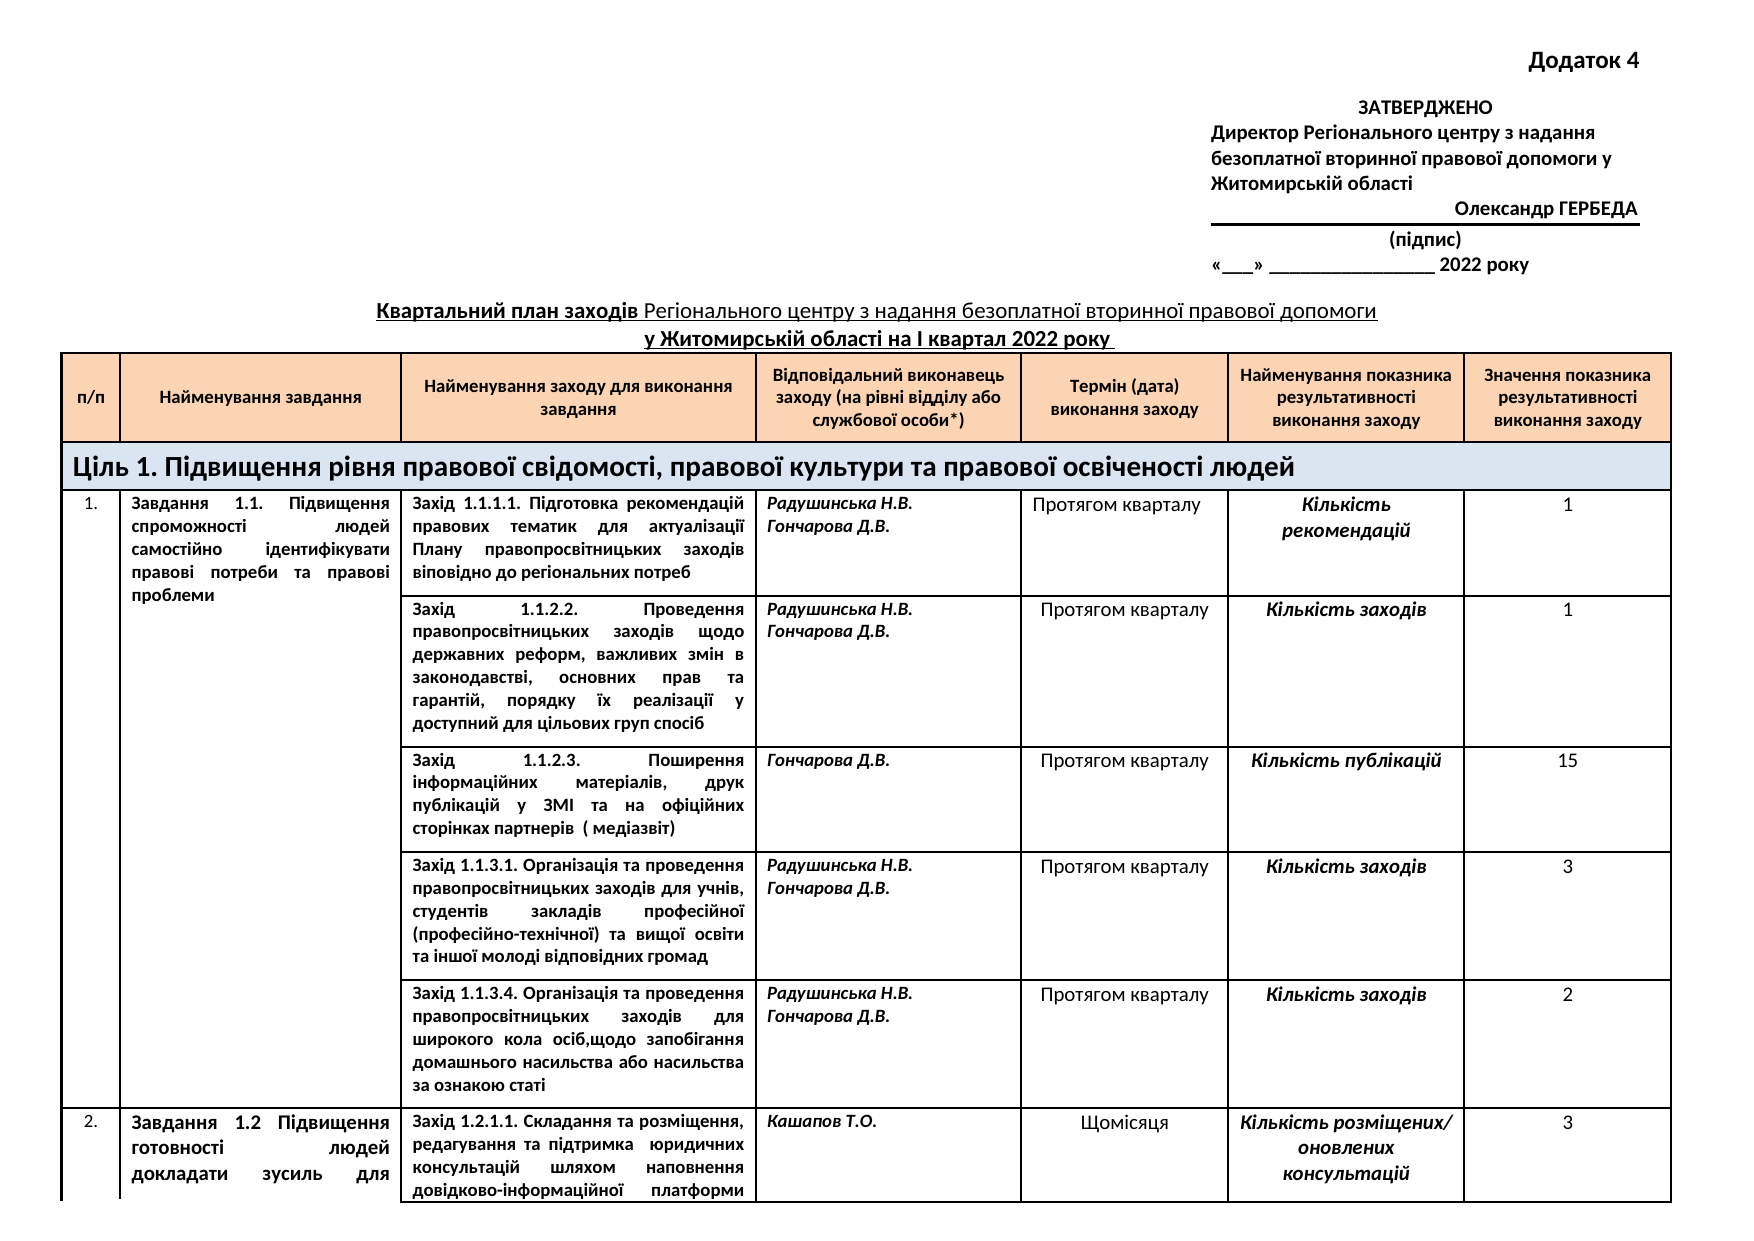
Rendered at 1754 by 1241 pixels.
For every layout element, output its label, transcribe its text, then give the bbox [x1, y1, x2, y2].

table_cell 1. [63, 491, 119, 1107]
text Директор Регіонального центру з надання безоплатної вторинної правової допомоги у Житомирській області [1211, 119, 1640, 196]
table_cell 1 [1465, 491, 1670, 594]
text Олександр ГЕРБЕДА [1211, 196, 1640, 223]
table_cell Щомісяця [1022, 1109, 1227, 1201]
table_header п/п [63, 354, 119, 441]
table_header Найменування заходу для виконання завдання [402, 354, 755, 441]
table_cell Протягом кварталу [1022, 491, 1227, 594]
table_cell 2 [1465, 981, 1670, 1107]
table_cell 3 [1465, 1109, 1670, 1201]
table_cell Захід 1.1.1.1. Підготовка рекомендацій правових тематик для актуалізації Плану правопросвітницьких заходів віповідно до регіональних потреб [402, 491, 755, 594]
table_header Відповідальний виконавець заходу (на рівні відділу або службової особи*) [757, 354, 1020, 441]
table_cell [402, 1109, 755, 1201]
text Квартальний план заходів Регіонального центру з надання безоплатної вторинної правової допомоги [88, 296, 1665, 324]
table_cell Протягом кварталу [1022, 748, 1227, 851]
text ЗАТВЕРДЖЕНО [1211, 94, 1640, 119]
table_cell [1229, 1109, 1463, 1201]
table_cell Кашапов Т.О. [757, 1109, 1020, 1201]
table_cell Радушинська Н.В. Гончарова Д.В. [757, 853, 1020, 979]
table_cell Протягом кварталу [1022, 597, 1227, 746]
table_cell Радушинська Н.В. Гончарова Д.В. [757, 597, 1020, 746]
table_cell Гончарова Д.В. [757, 748, 1020, 851]
table_cell Захід 1.1.2.2. Проведення правопросвітницьких заходів щодо державних реформ, важливих змін в законодавстві, основних прав та гарантій, порядку їх реалізації у доступний для цільових груп спосіб [402, 597, 755, 746]
table_cell Кількість заходів [1229, 853, 1463, 979]
table_cell Завдання 1.1. Підвищення спроможності людей самостійно ідентифікувати правові потреби та правові проблеми [121, 491, 400, 1107]
table_cell 15 [1465, 748, 1670, 851]
text (підпис) [1211, 226, 1640, 252]
table_cell Кількість заходів [1229, 981, 1463, 1107]
table_cell Кількість публікацій [1229, 748, 1463, 851]
table_header Найменування показника результативності виконання заходу [1229, 354, 1463, 441]
text Додаток 4 [88, 44, 1639, 75]
table_cell Захід 1.1.3.1. Організація та проведення правопросвітницьких заходів для учнів, студентів закладів професійної (професійно-технічної) та вищої освіти та іншої молоді відповідних громад [402, 853, 755, 979]
table_cell Протягом кварталу [1022, 981, 1227, 1107]
table_cell Захід 1.1.2.3. Поширення інформаційних матеріалів, друк публікацій у ЗМІ та на офіційних сторінках партнерів ( медіазвіт) [402, 748, 755, 851]
table_cell Радушинська Н.В. Гончарова Д.В. [757, 981, 1020, 1107]
table_cell Ціль 1. Підвищення рівня правової свідомості, правової культури та правової освіченості людей [63, 443, 1670, 489]
table_header Найменування завдання [121, 354, 400, 441]
table_header Термін (дата) виконання заходу [1022, 354, 1227, 441]
table_cell 3 [1465, 853, 1670, 979]
table_cell Радушинська Н.В. Гончарова Д.В. [757, 491, 1020, 594]
table_cell Протягом кварталу [1022, 853, 1227, 979]
table_cell Кількість заходів [1229, 597, 1463, 746]
table_header Значення показника результативності виконання заходу [1465, 354, 1670, 441]
text «___» ________________ 2022 року [1211, 252, 1580, 277]
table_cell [120, 1109, 400, 1201]
table_cell Захід 1.1.3.4. Організація та проведення правопросвітницьких заходів для широкого кола осіб,щодо запобігання домашнього насильства або насильства за ознакою статі [402, 981, 755, 1107]
table_cell 2. [63, 1109, 120, 1201]
table_cell 1 [1465, 597, 1670, 746]
table_cell Кількість рекомендацій [1229, 491, 1463, 594]
text у Житомирській області на І квартал 2022 року [88, 324, 1665, 352]
